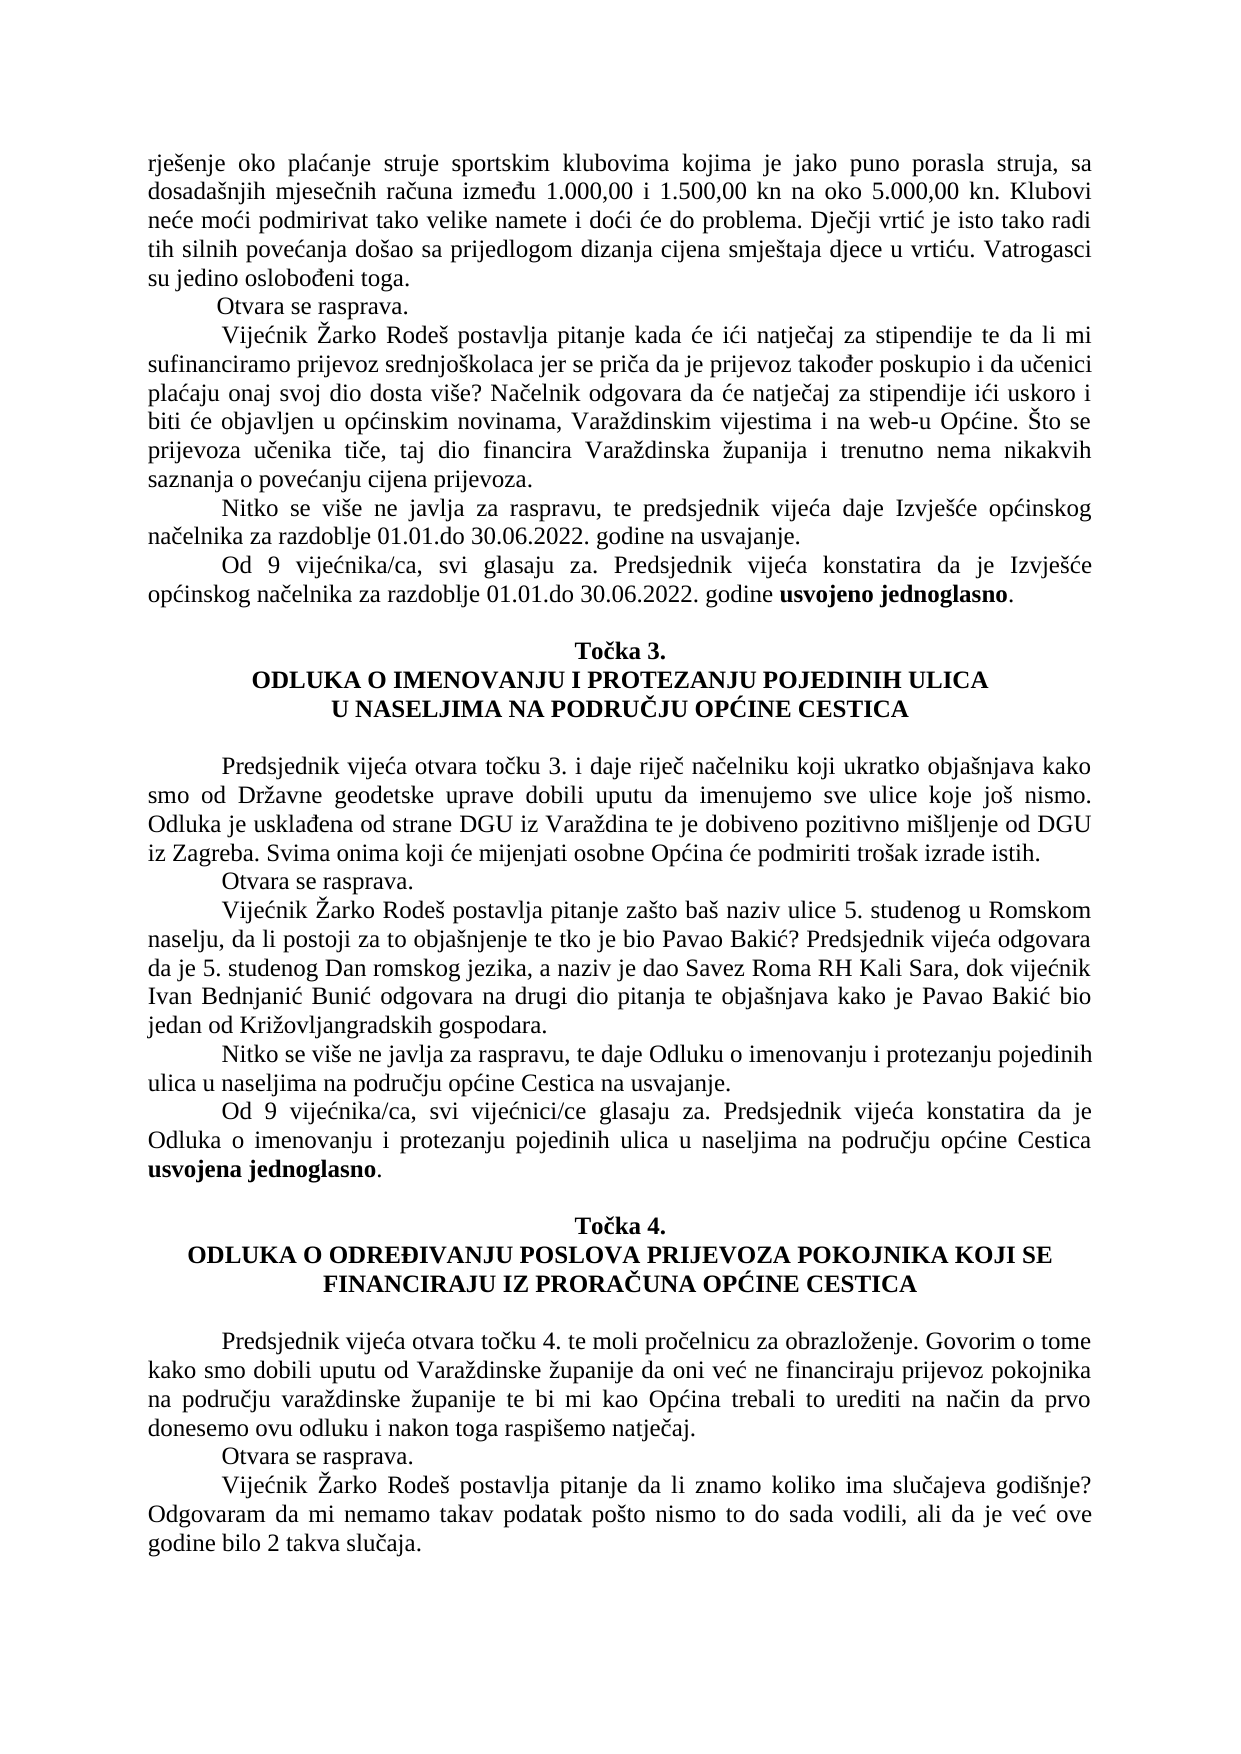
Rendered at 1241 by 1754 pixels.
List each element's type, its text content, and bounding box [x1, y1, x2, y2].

text Točka 3. [148, 636, 1093, 665]
text Nitko se više ne javlja za raspravu, te predsjednik vijeća daje Izvješće općinskog načelnika za razdoblje 01.01.do 30.06.2022. godine na usvajanje. [148, 493, 1093, 550]
text Nitko se više ne javlja za raspravu, te daje Odluku o imenovanju i protezanju pojedinih ulica u naseljima na području općine Cestica na usvajanje. [148, 1039, 1093, 1096]
text Točka 4. [148, 1211, 1093, 1240]
text Vijećnik Žarko Rodeš postavlja pitanje zašto baš naziv ulice 5. studenog u Romskom naselju, da li postoji za to objašnjenje te tko je bio Pavao Bakić? Predsjednik vijeća odgovara da je 5. studenog Dan romskog jezika, a naziv je dao Savez Roma RH Kali Sara, dok vijećnik Ivan Bednjanić Bunić odgovara na drugi dio pitanja te objašnjava kako je Pavao Bakić bio jedan od Križovljangradskih gospodara. [148, 895, 1093, 1039]
text ODLUKA O ODREĐIVANJU POSLOVA PRIJEVOZA POKOJNIKA KOJI SE FINANCIRAJU IZ PRORAČUNA OPĆINE CESTICA [148, 1240, 1093, 1298]
text U NASELJIMA NA PODRUČJU OPĆINE CESTICA [148, 694, 1093, 723]
text Vijećnik Žarko Rodeš postavlja pitanje da li znamo koliko ima slučajeva godišnje? Odgovaram da mi nemamo takav podatak pošto nismo to do sada vodili, ali da je već ove godine bilo 2 takva slučaja. [148, 1470, 1093, 1556]
text ODLUKA O IMENOVANJU I PROTEZANJU POJEDINIH ULICA [148, 665, 1093, 694]
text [148, 148, 1093, 291]
text Predsjednik vijeća otvara točku 4. te moli pročelnicu za obrazloženje. Govorim o tome kako smo dobili uputu od Varaždinske županije da oni već ne financiraju prijevoz pokojnika na području varaždinske županije te bi mi kao Općina trebali to urediti na način da prvo donesemo ovu odluku i nakon toga raspišemo natječaj. [148, 1326, 1093, 1441]
text Predsjednik vijeća otvara točku 3. i daje riječ načelniku koji ukratko objašnjava kako smo od Državne geodetske uprave dobili uputu da imenujemo sve ulice koje još nismo. Odluka je usklađena od strane DGU iz Varaždina te je dobiveno pozitivno mišljenje od DGU iz Zagreba. Svima onima koji će mijenjati osobne Općina će podmiriti trošak izrade istih. [148, 751, 1093, 866]
text Vijećnik Žarko Rodeš postavlja pitanje kada će ići natječaj za stipendije te da li mi sufinanciramo prijevoz srednjoškolaca jer se priča da je prijevoz također poskupio i da učenici plaćaju onaj svoj dio dosta više? Načelnik odgovara da će natječaj za stipendije ići uskoro i biti će objavljen u općinskim novinama, Varaždinskim vijestima i na web-u Općine. Što se prijevoza učenika tiče, taj dio financira Varaždinska županija i trenutno nema nikakvih saznanja o povećanju cijena prijevoza. [148, 320, 1093, 493]
text Otvara se rasprava. [148, 1441, 1093, 1470]
text Od 9 vijećnika/ca, svi glasaju za. Predsjednik vijeća konstatira da je Izvješće općinskog načelnika za razdoblje 01.01.do 30.06.2022. godine usvojeno jednoglasno. [148, 550, 1093, 608]
text Od 9 vijećnika/ca, svi vijećnici/ce glasaju za. Predsjednik vijeća konstatira da je Odluka o imenovanju i protezanju pojedinih ulica u naseljima na području općine Cestica usvojena jednoglasno. [148, 1096, 1093, 1183]
text Otvara se rasprava. [148, 291, 1093, 320]
text Otvara se rasprava. [221, 866, 1093, 895]
